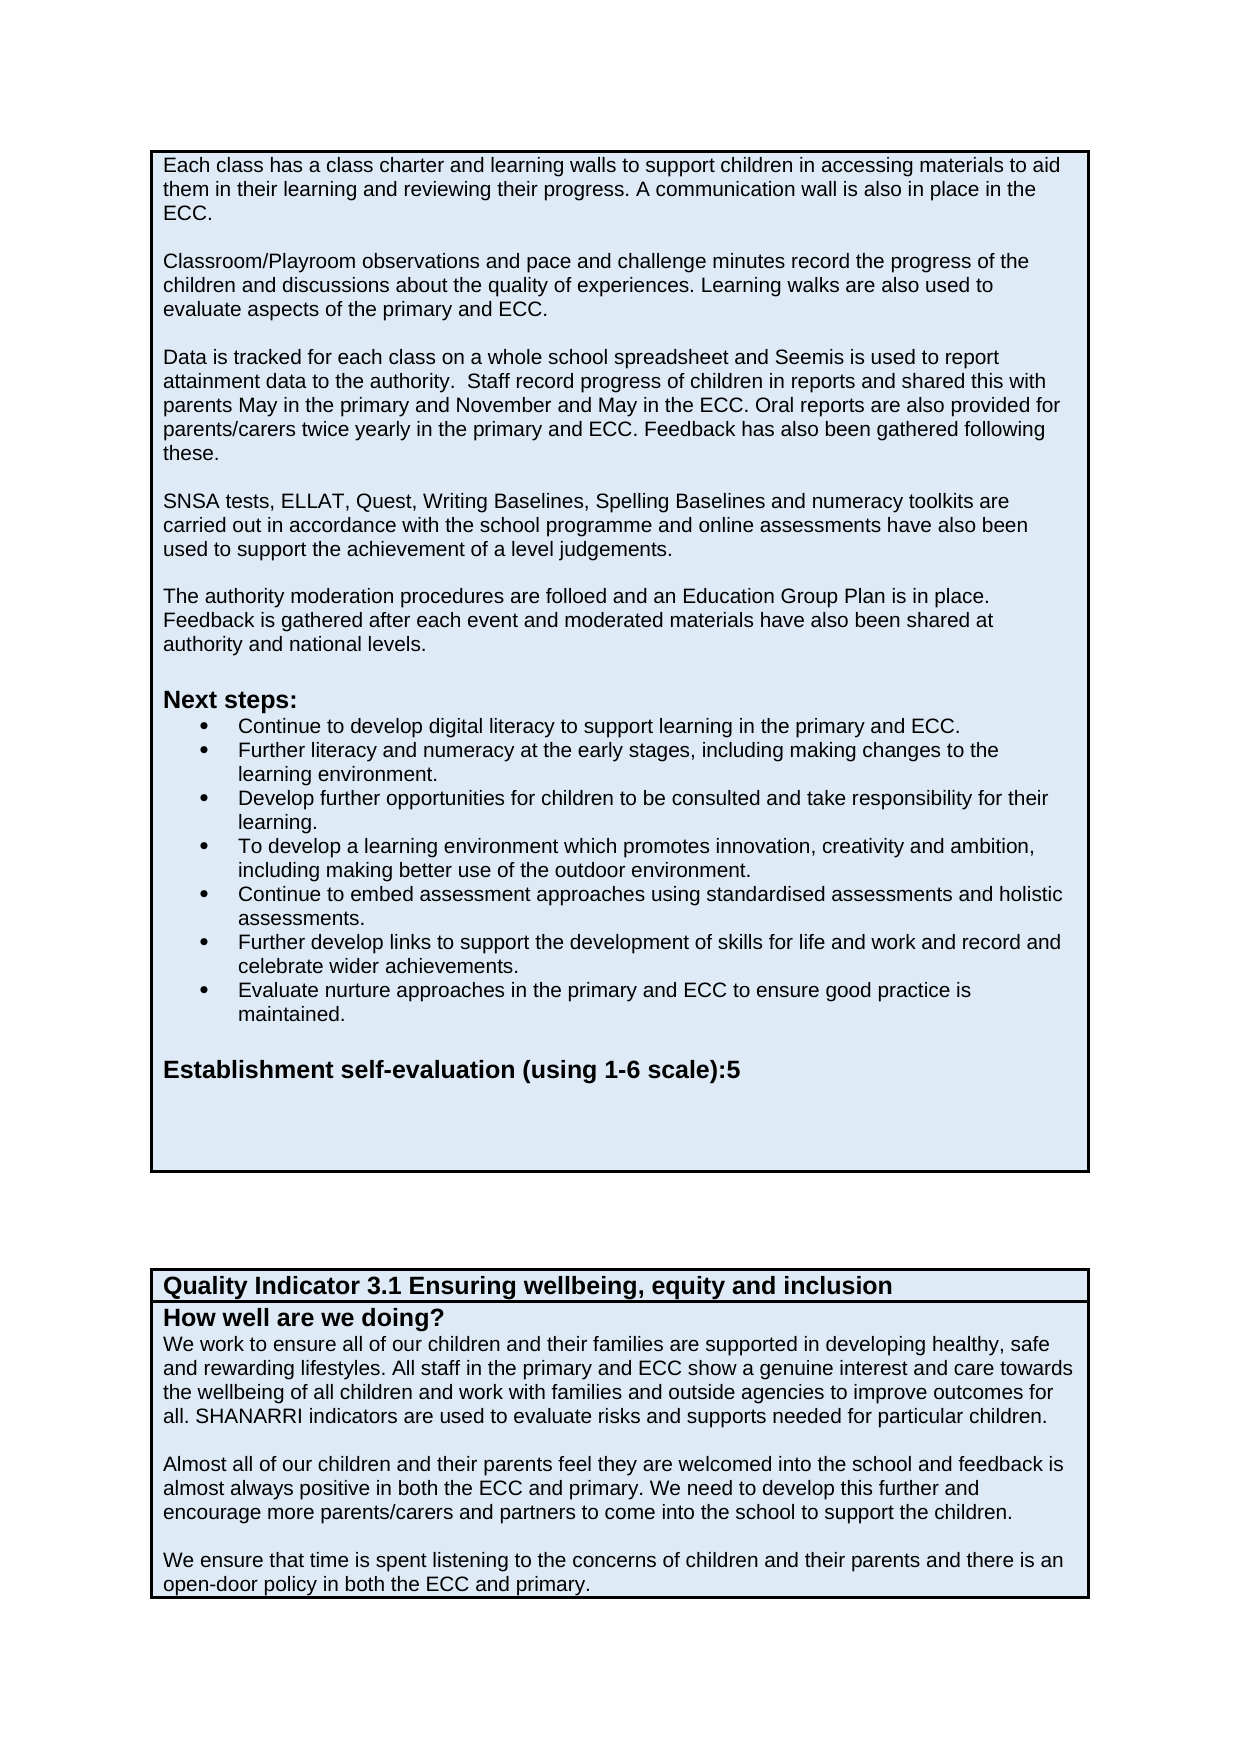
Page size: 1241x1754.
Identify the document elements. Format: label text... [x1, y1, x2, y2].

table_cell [153, 153, 1087, 1170]
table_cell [153, 1303, 1087, 1596]
table_header Quality Indicator 3.1 Ensuring wellbeing, equity and inclusion [153, 1271, 1087, 1300]
